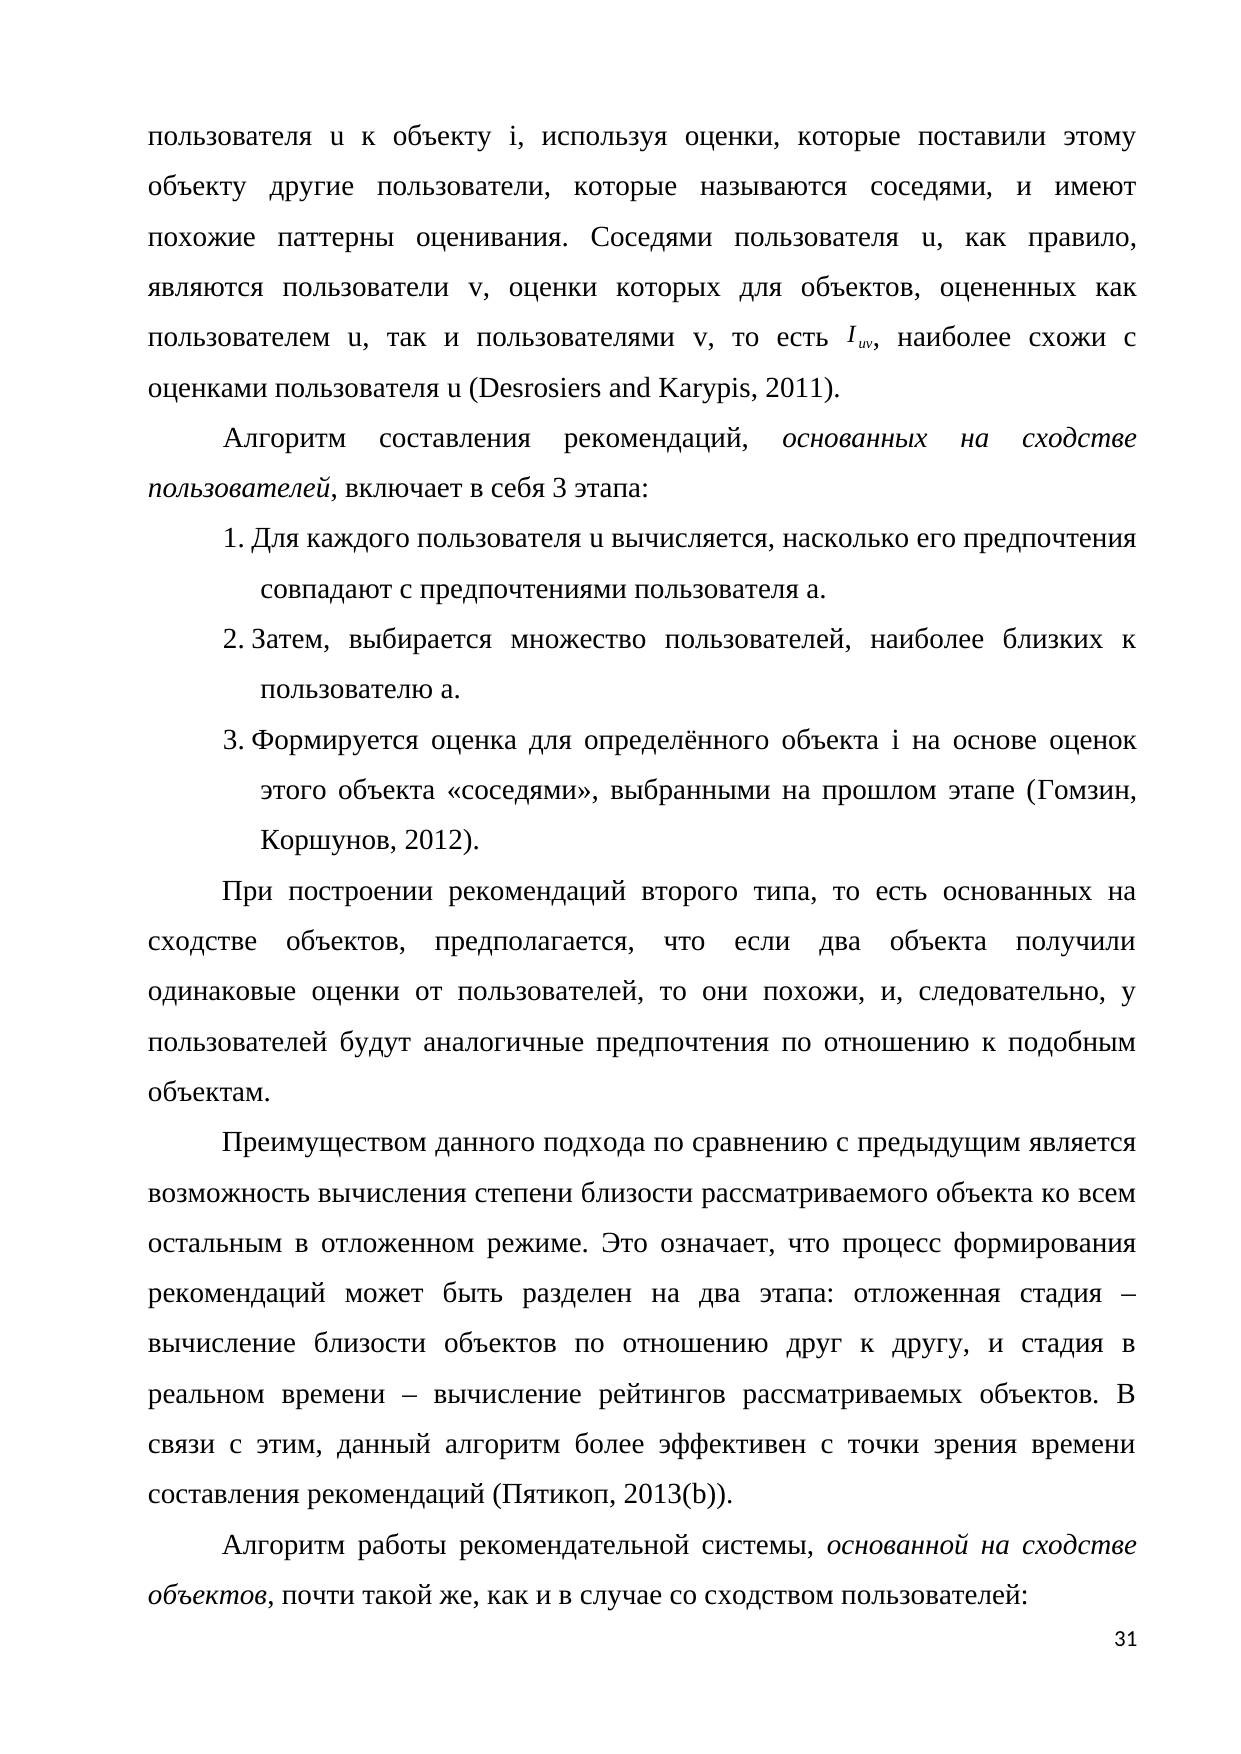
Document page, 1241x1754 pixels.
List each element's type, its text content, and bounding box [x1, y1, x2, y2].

text При построении рекомендаций второго типа, то есть основанных на сходстве объектов, предполагается, что если два объекта получили одинаковые оценки от пользователей, то они похожи, и, следовательно, у пользователей будут аналогичные предпочтения по отношению к подобным объектам. [148, 873, 1137, 1108]
text Алгоритм работы рекомендательной системы, основанной на сходстве объектов, почти такой же, как и в случае со сходством пользователей: [148, 1527, 1137, 1611]
list Для каждого пользователя u вычисляется, насколько его предпочтения совпадают с предпочтениями пользователя a. [223, 521, 1137, 604]
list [148, 118, 1137, 403]
list Алгоритм составления рекомендаций, основанных на сходстве пользователей, включает в себя 3 этапа: [148, 420, 1137, 504]
list Формируется оценка для определённого объекта i на основе оценок этого объекта «соседями», выбранными на прошлом этапе (Гомзин, Коршунов, 2012). [223, 722, 1137, 856]
list Затем, выбирается множество пользователей, наиболее близких к пользователю a. [223, 621, 1137, 705]
text Преимуществом данного подхода по сравнению с предыдущим является возможность вычисления степени близости рассматриваемого объекта ко всем остальным в отложенном режиме. Это означает, что процесс формирования рекомендаций может быть разделен на два этапа: отложенная стадия – вычисление близости объектов по отношению друг к другу, и стадия в реальном времени – вычисление рейтингов рассматриваемых объектов. В связи с этим, данный алгоритм более эффективен с точки зрения времени составления рекомендаций (Пятикоп, 2013(b)). [148, 1124, 1137, 1510]
